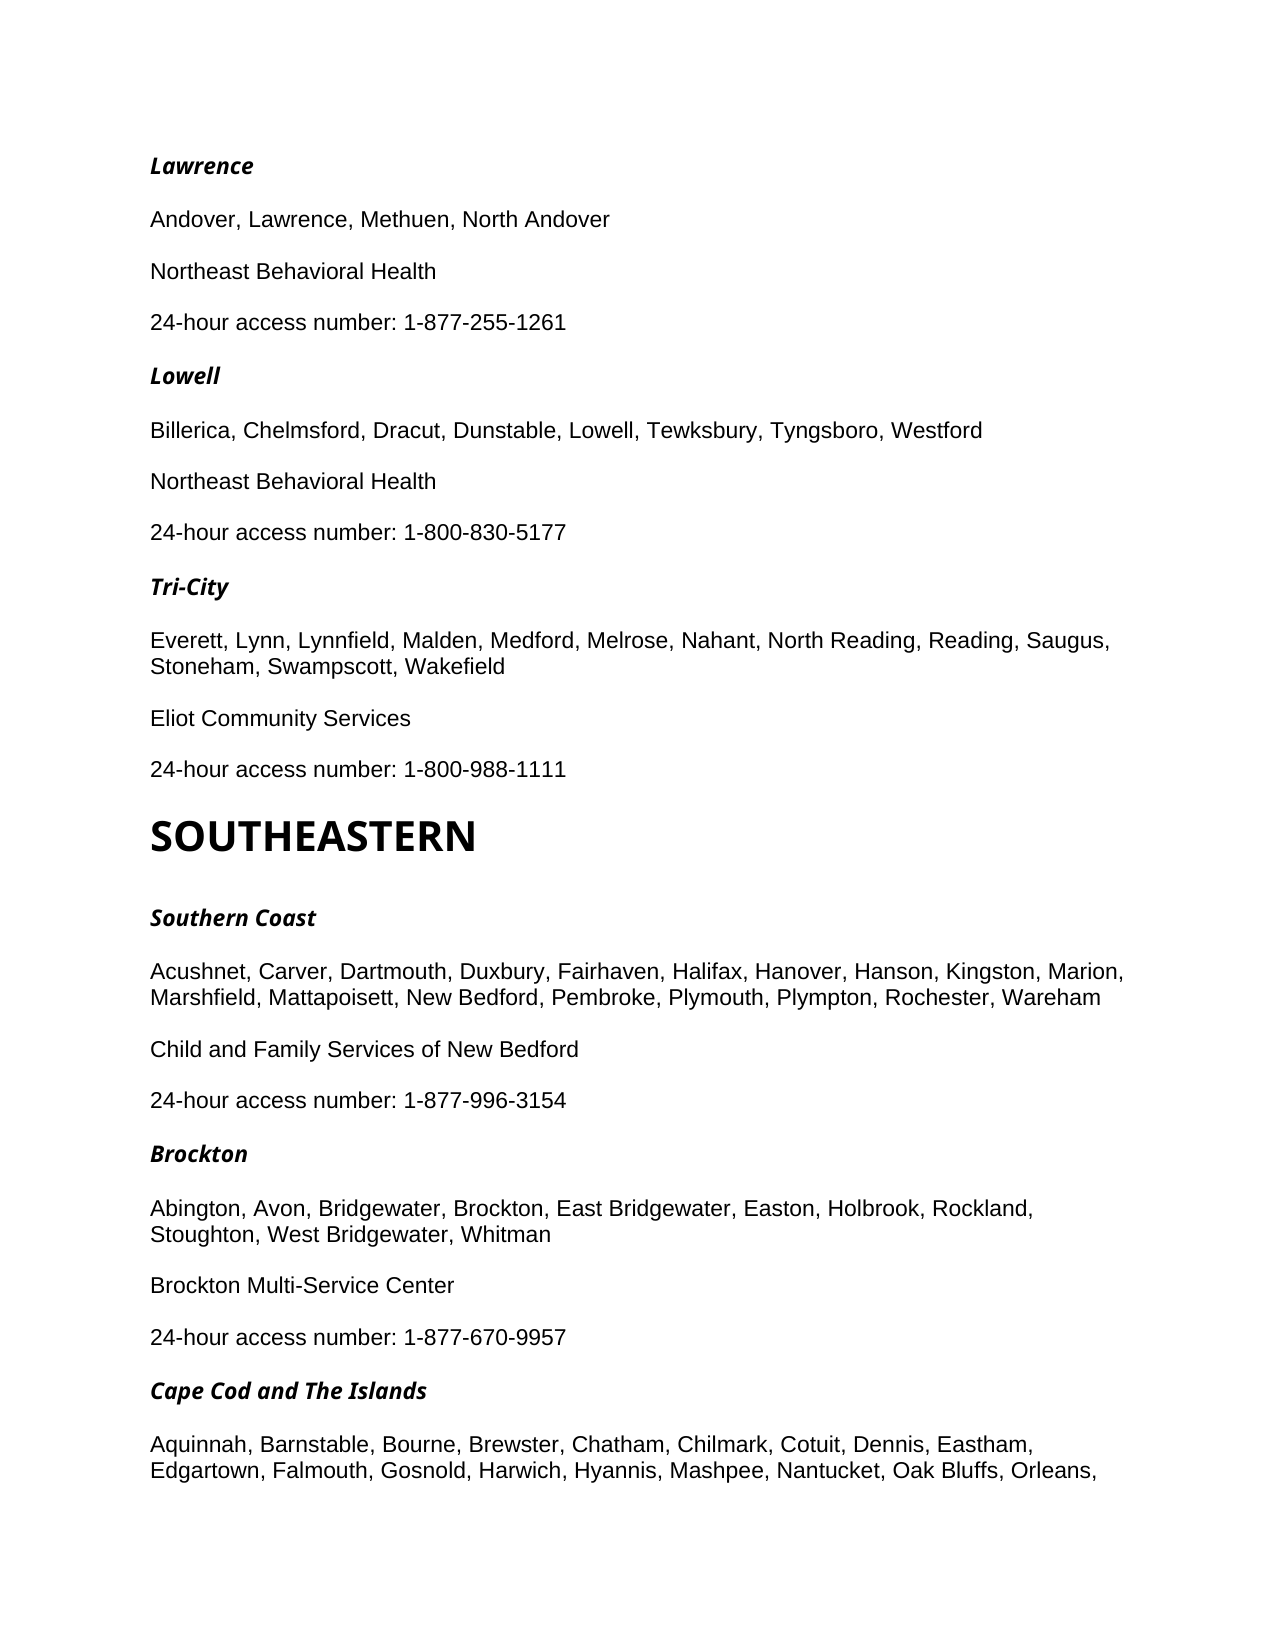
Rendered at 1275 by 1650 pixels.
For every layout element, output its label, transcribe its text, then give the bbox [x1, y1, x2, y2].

text Abington, Avon, Bridgewater, Brockton, East Bridgewater, Easton, Holbrook, Rockland, Stoughton, West Bridgewater, Whitman [150, 1194, 1125, 1247]
subtitle Tri-City [150, 571, 1125, 602]
text Everett, Lynn, Lynnfield, Malden, Medford, Melrose, Nahant, North Reading, Reading, Saugus, Stoneham, Swampscott, Wakefield [150, 627, 1125, 679]
text Andover, Lawrence, Methuen, North Andover [150, 206, 1125, 233]
subtitle Brockton [150, 1138, 1125, 1169]
text Child and Family Services of New Bedford [150, 1036, 1125, 1062]
text 24-hour access number: 1-877-670-9957 [150, 1323, 1125, 1350]
subtitle Southern Coast [150, 902, 1125, 933]
subtitle Lowell [150, 360, 1125, 392]
text 24-hour access number: 1-877-996-3154 [150, 1087, 1125, 1113]
text 24-hour access number: 1-877-255-1261 [150, 309, 1125, 335]
text 24-hour access number: 1-800-830-5177 [150, 519, 1125, 546]
text 24-hour access number: 1-800-988-1111 [150, 756, 1125, 782]
text Northeast Behavioral Health [150, 258, 1125, 284]
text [150, 1431, 1125, 1484]
text Eliot Community Services [150, 704, 1125, 731]
subtitle SOUTHEASTERN [150, 807, 1125, 864]
text Northeast Behavioral Health [150, 468, 1125, 494]
text Brockton Multi-Service Center [150, 1272, 1125, 1298]
subtitle Cape Cod and The Islands [150, 1375, 1125, 1406]
text Billerica, Chelmsford, Dracut, Dunstable, Lowell, Tewksbury, Tyngsboro, Westford [150, 417, 1125, 443]
text Acushnet, Carver, Dartmouth, Duxbury, Fairhaven, Halifax, Hanover, Hanson, Kingston, Marion, Marshfield, Mattapoisett, New Bedford, Pembroke, Plymouth, Plympton, Rochester, Wareham [150, 958, 1125, 1011]
subtitle Lawrence [150, 150, 1125, 181]
